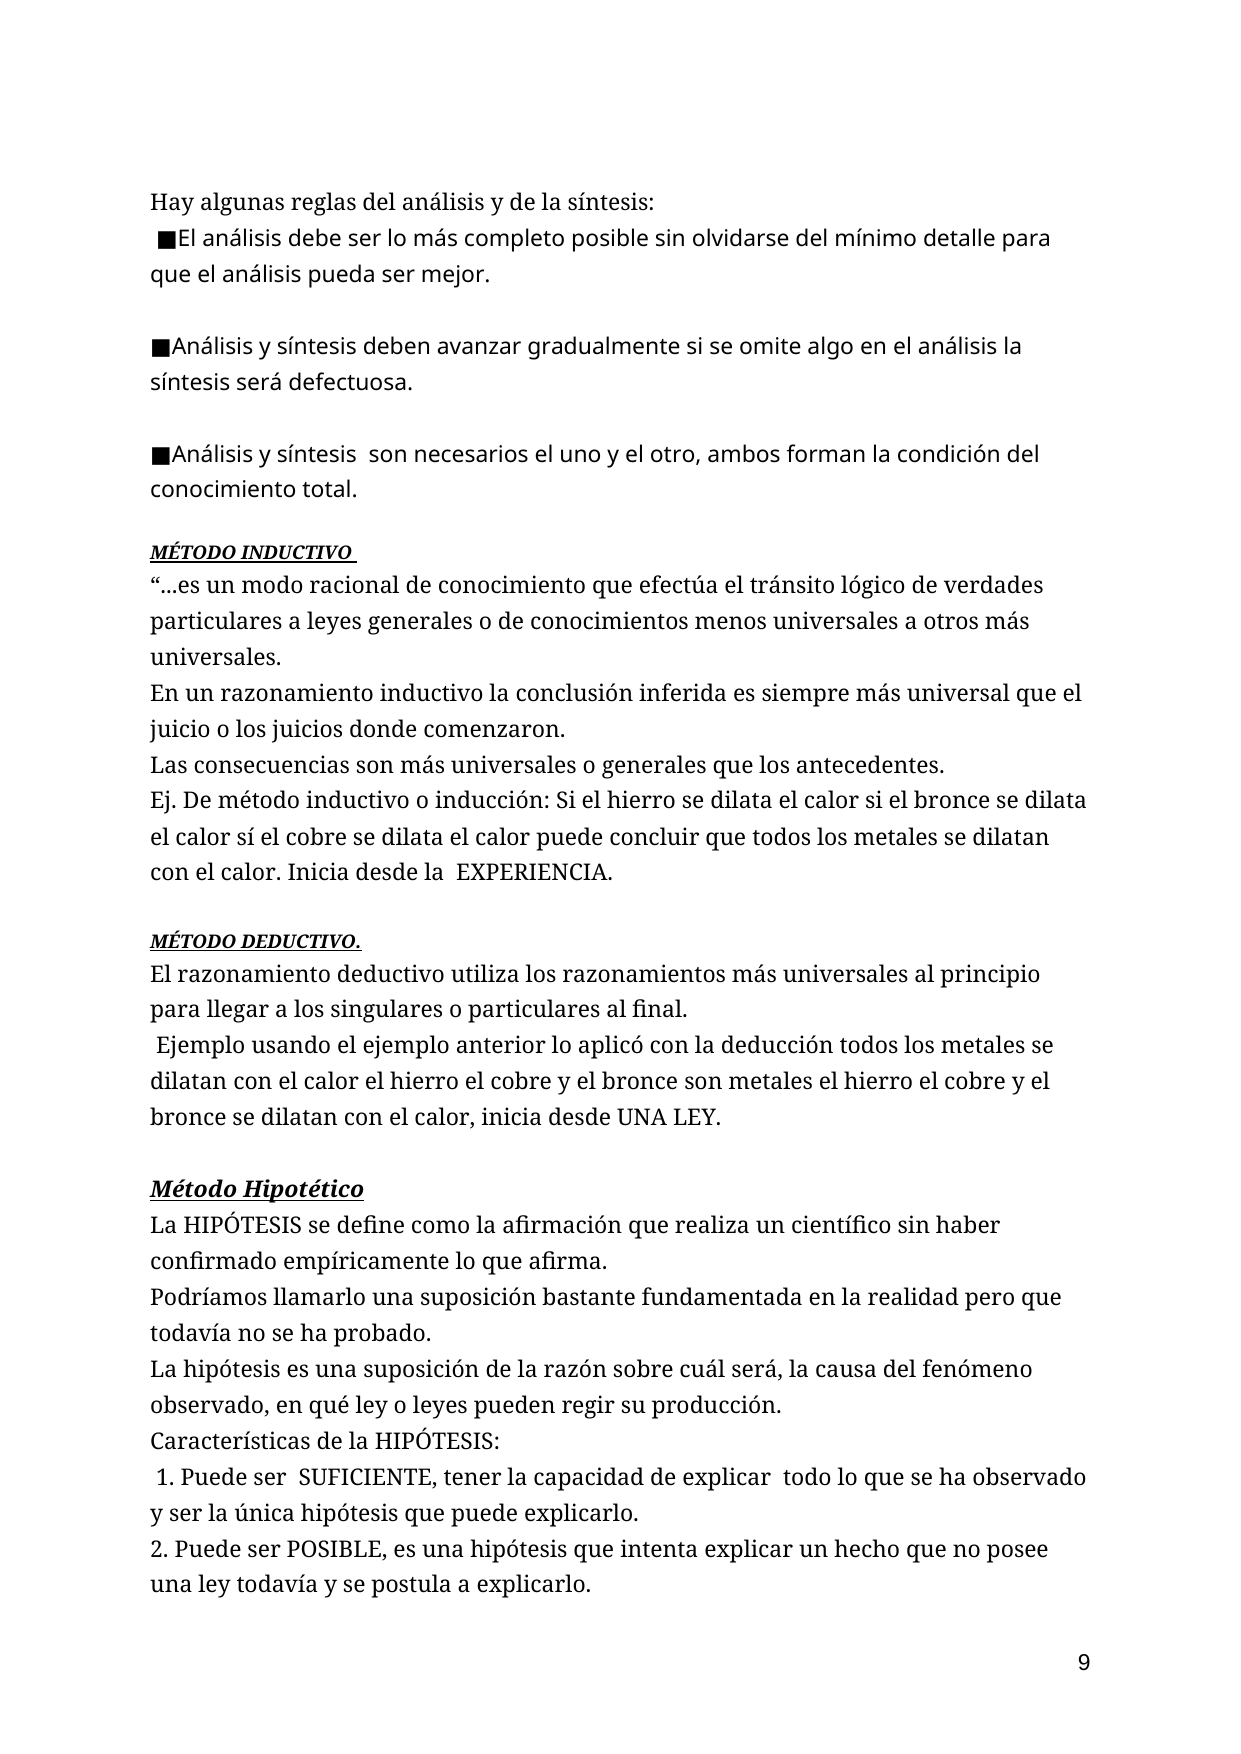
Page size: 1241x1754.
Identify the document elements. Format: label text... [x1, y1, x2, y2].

text ■Análisis y síntesis son necesarios el uno y el otro, ambos forman la condición del conocimiento total. [150, 437, 1090, 505]
text MÉTODO DEDUCTIVO. [150, 928, 1090, 954]
text 2. Puede ser POSIBLE, es una hipótesis que intenta explicar un hecho que no posee una ley todavía y se postula a explicarlo. [150, 1532, 1090, 1600]
text Características de la HIPÓTESIS: [150, 1425, 1090, 1456]
text Hay algunas reglas del análisis y de la síntesis: [150, 186, 1090, 217]
text En un razonamiento inductivo la conclusión inferida es siempre más universal que el juicio o los juicios donde comenzaron. [150, 677, 1090, 744]
text El razonamiento deductivo utiliza los razonamientos más universales al principio para llegar a los singulares o particulares al final. [150, 957, 1090, 1025]
text La HIPÓTESIS se define como la afirmación que realiza un científico sin haber confirmado empíricamente lo que afirma. [150, 1209, 1090, 1276]
text ■Análisis y síntesis deben avanzar gradualmente si se omite algo en el análisis la síntesis será defectuosa. [150, 330, 1090, 397]
text La hipótesis es una suposición de la razón sobre cuál será, la causa del fenómeno observado, en qué ley o leyes pueden regir su producción. [150, 1353, 1090, 1420]
text “...es un modo racional de conocimiento que efectúa el tránsito lógico de verdades particulares a leyes generales o de conocimientos menos universales a otros más universales. [150, 569, 1090, 672]
text Método Hipotético [150, 1173, 1090, 1204]
text MÉTODO INDUCTIVO [150, 539, 1090, 565]
text 1. Puede ser SUFICIENTE, tener la capacidad de explicar todo lo que se ha observado y ser la única hipótesis que puede explicarlo. [150, 1461, 1090, 1528]
text Ej. De método inductivo o inducción: Si el hierro se dilata el calor si el bronce se dilata el calor sí el cobre se dilata el calor puede concluir que todos los metales se dilatan con el calor. Inicia desde la EXPERIENCIA. [150, 784, 1090, 888]
text Podríamos llamarlo una suposición bastante fundamentada en la realidad pero que todavía no se ha probado. [150, 1281, 1090, 1348]
text ■El análisis debe ser lo más completo posible sin olvidarse del mínimo detalle para que el análisis pueda ser mejor. [150, 222, 1090, 289]
text Ejemplo usando el ejemplo anterior lo aplicó con la deducción todos los metales se dilatan con el calor el hierro el cobre y el bronce son metales el hierro el cobre y el bronce se dilatan con el calor, inicia desde UNA LEY. [150, 1029, 1090, 1132]
text Las consecuencias son más universales o generales que los antecedentes. [150, 748, 1090, 780]
